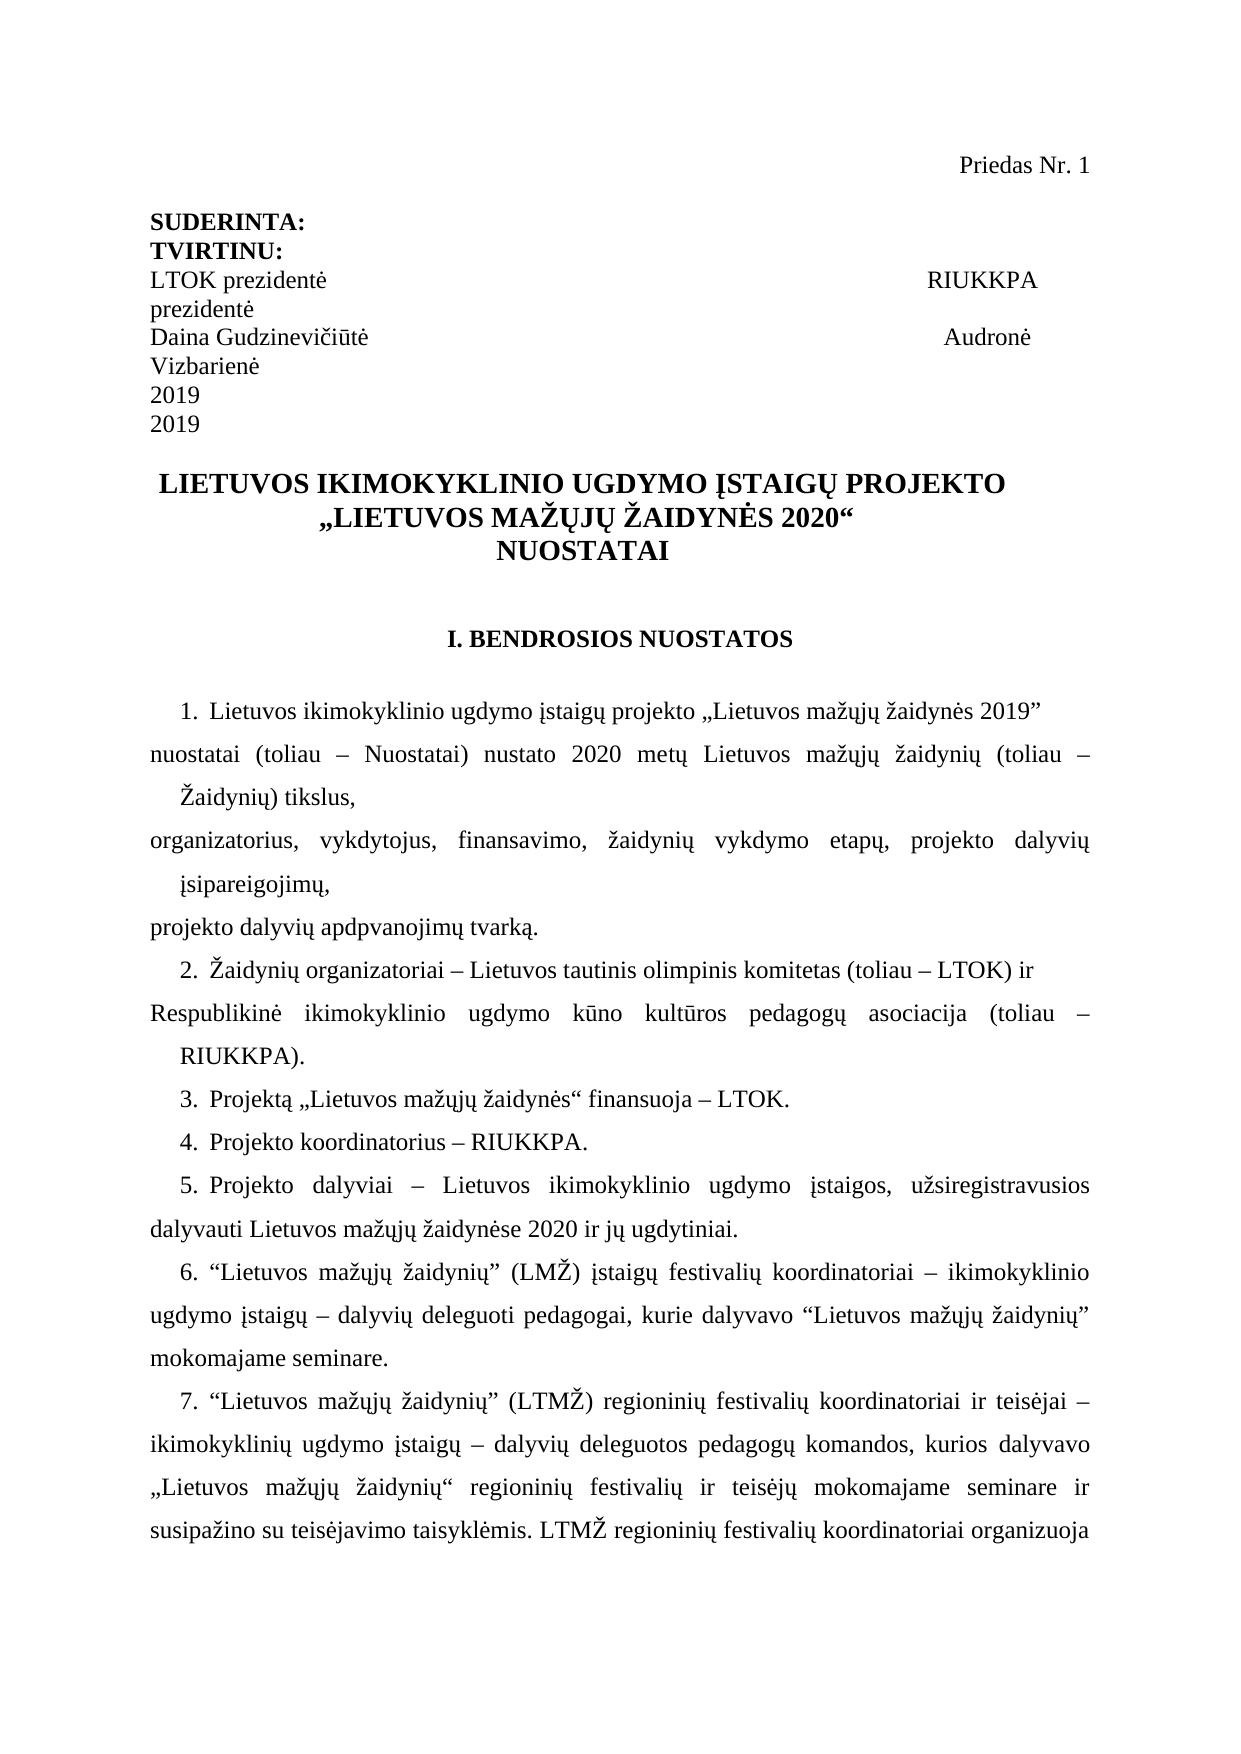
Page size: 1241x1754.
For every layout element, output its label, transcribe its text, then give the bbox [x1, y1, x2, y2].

text „LIETUVOS MAŽŲJŲ ŽAIDYNĖS 2020“ [75, 500, 1090, 533]
text 2019 2019 [150, 380, 1090, 437]
list Lietuvos ikimokyklinio ugdymo įstaigų projekto „Lietuvos mažųjų žaidynės 2019” [179, 696, 1090, 725]
list Žaidynių organizatoriai – Lietuvos tautinis olimpinis komitetas (toliau – LTOK) ir [179, 955, 1090, 984]
text LTOK prezidentė RIUKKPA prezidentė [150, 265, 1090, 322]
list “Lietuvos mažųjų žaidynių” (LMŽ) įstaigų festivalių koordinatoriai – ikimokyklinio ugdymo įstaigų – dalyvių deleguoti pedagogai, kurie dalyvavo “Lietuvos mažųjų žaidynių” mokomajame seminare. [150, 1257, 1090, 1372]
text I. BENDROSIOS NUOSTATOS [150, 624, 1090, 653]
list Projektą „Lietuvos mažųjų žaidynės“ finansuoja – LTOK. [179, 1084, 1090, 1113]
text nuostatai (toliau – Nuostatai) nustato 2020 metų Lietuvos mažųjų žaidynių (toliau – Žaidynių) tikslus, [150, 739, 1090, 811]
text Daina Gudzinevičiūtė Audronė Vizbarienė [150, 322, 1090, 380]
list Projekto dalyviai – Lietuvos ikimokyklinio ugdymo įstaigos, užsiregistravusios dalyvauti Lietuvos mažųjų žaidynėse 2020 ir jų ugdytiniai. [150, 1171, 1090, 1242]
text SUDERINTA: TVIRTINU: [150, 207, 1090, 265]
text Respublikinė ikimokyklinio ugdymo kūno kultūros pedagogų asociacija (toliau – RIUKKPA). [150, 998, 1090, 1070]
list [150, 1386, 1090, 1544]
text projekto dalyvių apdpvanojimų tvarką. [150, 912, 1090, 941]
text Priedas Nr. 1 [150, 150, 1090, 179]
text organizatorius, vykdytojus, finansavimo, žaidynių vykdymo etapų, projekto dalyvių įsipareigojimų, [150, 826, 1090, 897]
text NUOSTATAI [75, 533, 1090, 567]
text LIETUVOS IKIMOKYKLINIO UGDYMO ĮSTAIGŲ PROJEKTO [75, 466, 1090, 500]
list Projekto koordinatorius – RIUKKPA. [179, 1127, 1090, 1156]
